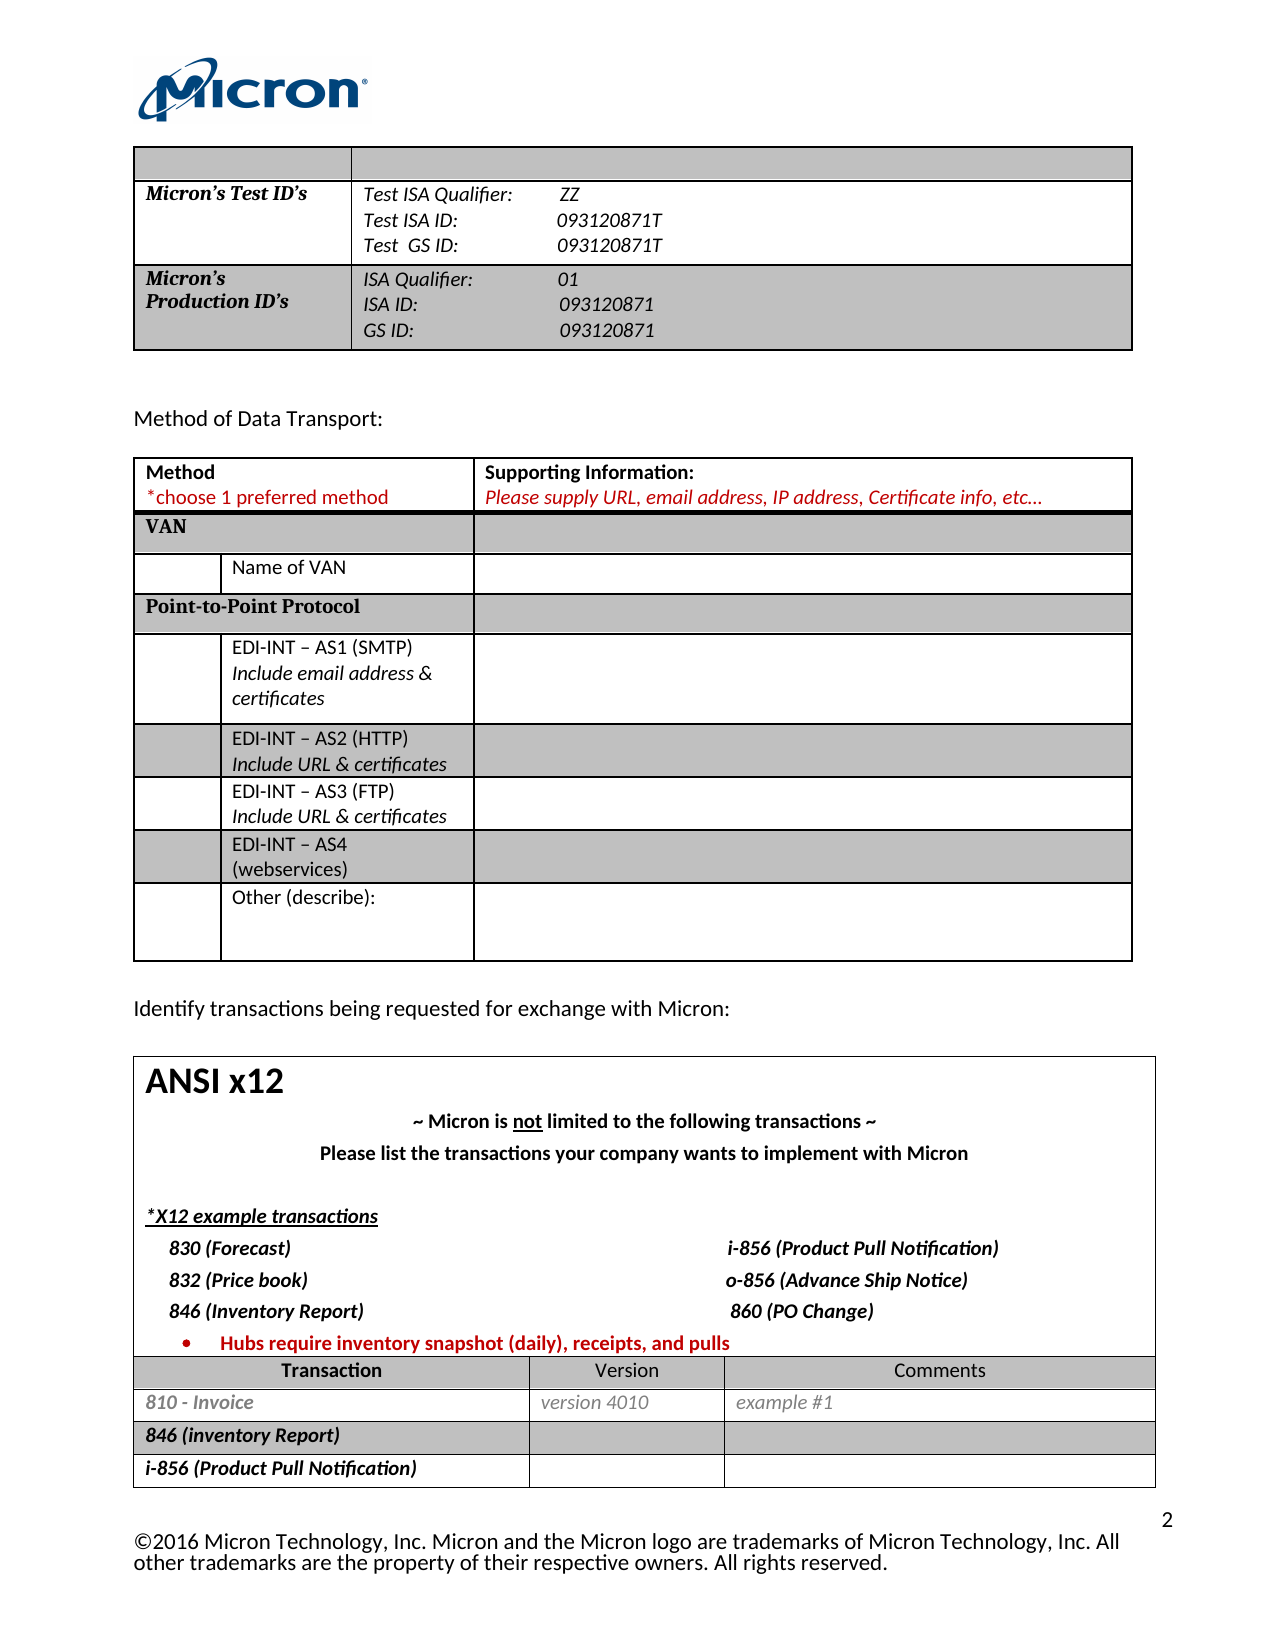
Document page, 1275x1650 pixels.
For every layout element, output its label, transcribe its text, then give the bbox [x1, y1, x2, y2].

table_cell [725, 1422, 1155, 1454]
table_cell EDI-INT – AS3 (FTP) Include URL & certificates [222, 778, 473, 829]
table_cell [135, 884, 220, 960]
table_cell 846 (inventory Report) [134, 1422, 529, 1454]
table_cell EDI-INT – AS2 (HTTP) Include URL & certificates [222, 725, 473, 776]
table_cell [135, 778, 220, 829]
table_cell Point-to-Point Protocol [135, 595, 473, 632]
table_cell [475, 635, 1131, 723]
table_cell [475, 555, 1131, 592]
table_cell [135, 831, 220, 882]
table_cell [530, 1455, 724, 1487]
table_cell Micron’s Production ID’s [135, 266, 351, 349]
table_cell [475, 725, 1131, 776]
table_header Supporting Information: Please supply URL, email address, IP address, Certificate info, etc… [475, 459, 1131, 510]
table_cell [475, 778, 1131, 829]
table_cell EDI-INT – AS4 (webservices) [222, 831, 473, 882]
table_header ANSI x12 ~ Micron is not limited to the following transactions ~ Please list the transactions your company wants to implement with Micron *X12 example transactions 830 (Forecast) i-856 (Product Pull Notification) 832 (Price book) o-856 (Advance Ship Notice) 846 (Inventory Report) 860 (PO Change) Hubs require inventory snapshot (daily), receipts, and pulls [134, 1057, 1155, 1356]
table_cell version 4010 [530, 1390, 724, 1421]
table_cell [475, 884, 1131, 960]
table_cell [725, 1455, 1155, 1487]
picture [133, 56, 373, 124]
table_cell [352, 148, 1131, 179]
table_cell i-856 (Product Pull Notification) [134, 1455, 529, 1487]
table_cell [135, 148, 351, 179]
table_cell 810 - Invoice [134, 1390, 529, 1421]
table_header Method *choose 1 preferred method [135, 459, 473, 510]
table_cell [475, 515, 1131, 552]
text Identify transactions being requested for exchange with Micron: [133, 994, 1173, 1022]
table_cell Version [530, 1357, 724, 1388]
table_cell Other (describe): [222, 884, 473, 960]
table_cell Test ISA Qualifier: ZZ Test ISA ID: 093120871T Test GS ID: 093120871T [352, 182, 1131, 264]
table_cell [135, 635, 220, 723]
table_cell [530, 1422, 724, 1454]
table_cell Transaction [134, 1357, 529, 1388]
table_cell [135, 725, 220, 776]
table_cell ISA Qualifier: 01 ISA ID: 093120871 GS ID: 093120871 [352, 266, 1131, 349]
table_cell [475, 831, 1131, 882]
table_cell Comments [725, 1357, 1155, 1388]
table_cell [475, 595, 1131, 632]
table_cell example #1 [725, 1390, 1155, 1421]
table_cell Micron’s Test ID’s [135, 182, 351, 264]
table_cell EDI-INT – AS1 (SMTP) Include email address & certificates [222, 635, 473, 723]
table_cell VAN [135, 515, 473, 552]
text Method of Data Transport: [133, 404, 1173, 432]
table_cell [135, 555, 220, 592]
table_cell Name of VAN [222, 555, 473, 592]
